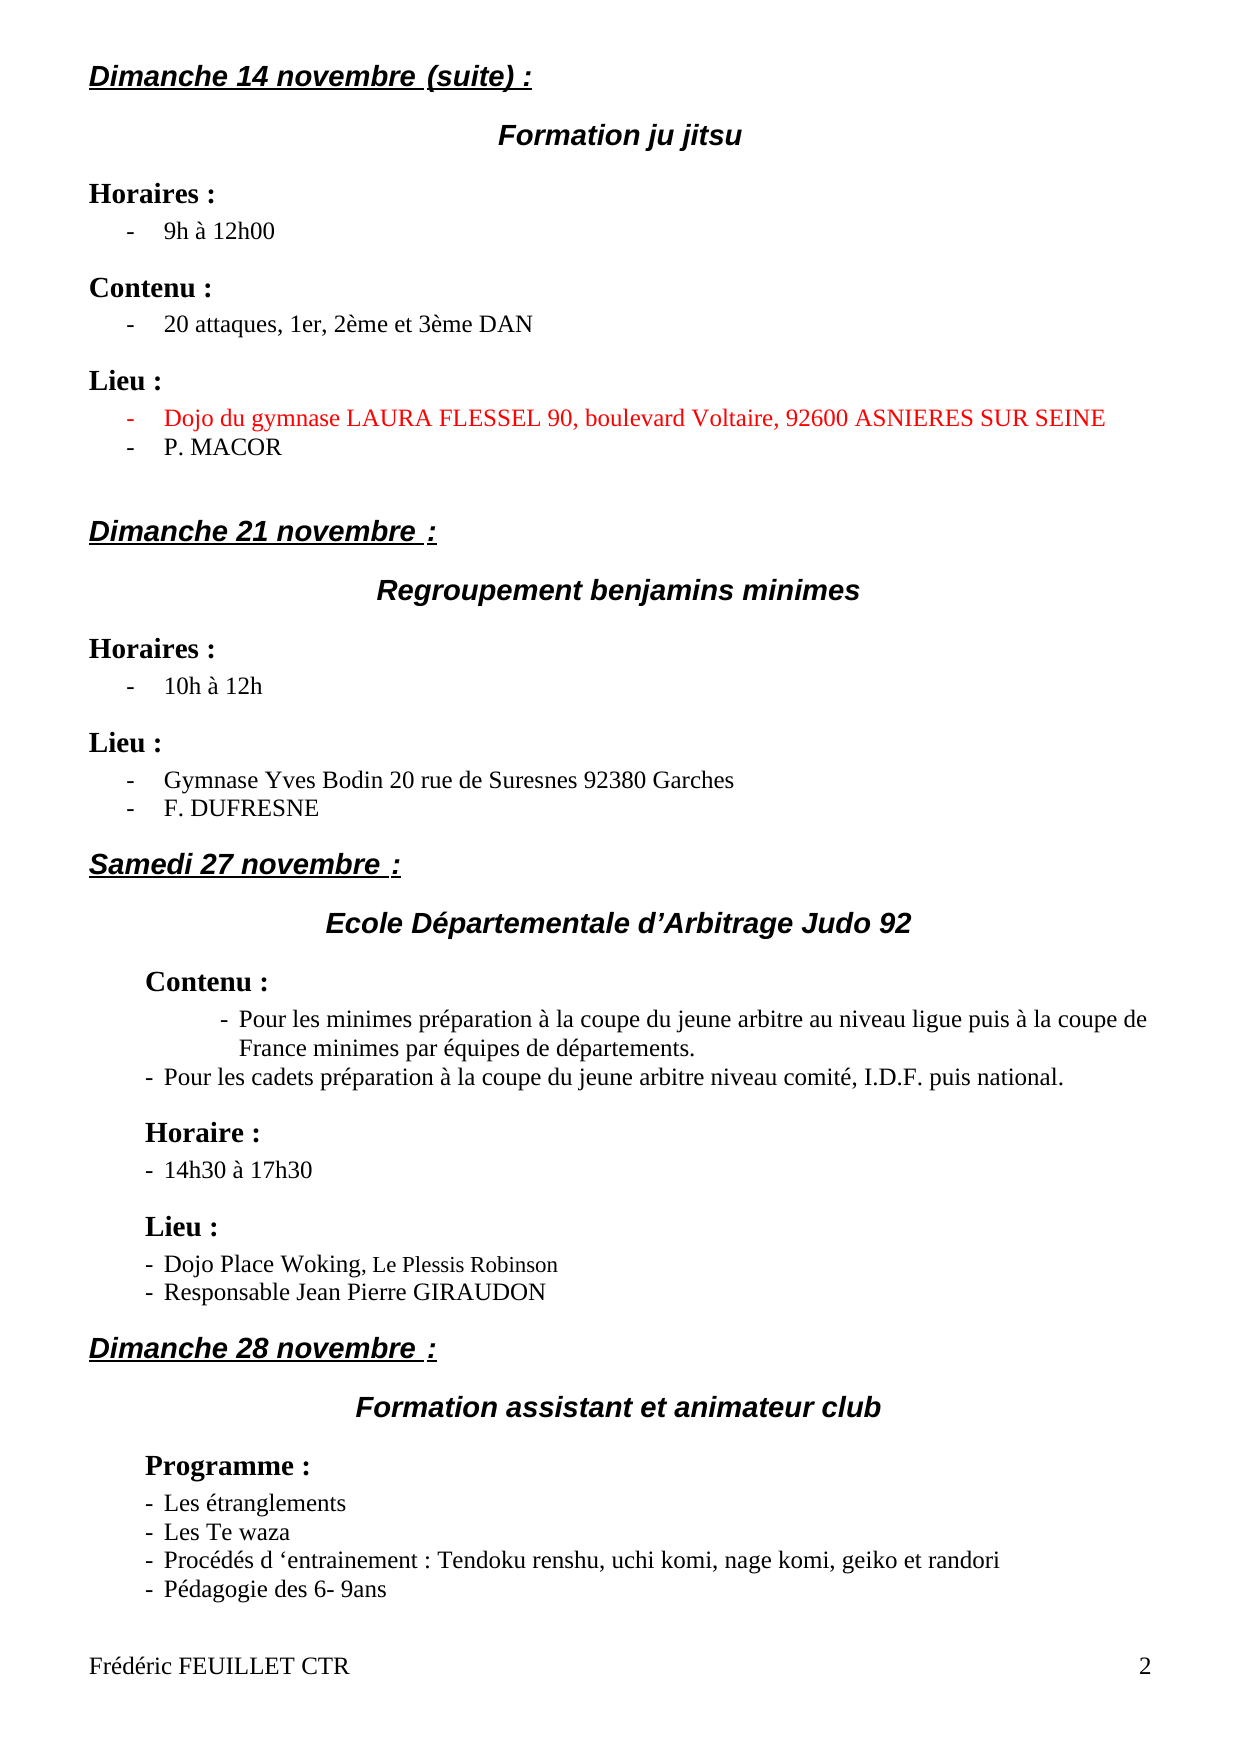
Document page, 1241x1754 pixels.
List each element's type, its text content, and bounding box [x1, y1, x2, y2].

list Dojo du gymnase LAURA FLESSEL 90, boulevard Voltaire, 92600 ASNIERES SUR SEINE [126, 403, 1152, 432]
subtitle Horaires : [89, 631, 1152, 665]
subtitle Horaires : [89, 176, 1152, 210]
subtitle Regroupement benjamins minimes [89, 573, 1152, 606]
list Gymnase Yves Bodin 20 rue de Suresnes 92380 Garches [126, 765, 1152, 793]
subtitle Dimanche 14 novembre (suite) : [89, 59, 1152, 93]
list 14h30 à 17h30 [89, 1155, 1152, 1184]
subtitle Formation ju jitsu [89, 118, 1152, 151]
list Les étranglements [89, 1488, 1152, 1517]
subtitle Formation assistant et animateur club [89, 1390, 1152, 1423]
subtitle Contenu : [89, 964, 1152, 998]
list P. MACOR [126, 432, 1152, 461]
subtitle Dimanche 21 novembre : [89, 514, 1152, 548]
subtitle Lieu : [89, 1209, 1152, 1242]
list Les Te waza [89, 1517, 1152, 1546]
subtitle Lieu : [89, 363, 1152, 397]
subtitle Contenu : [89, 270, 1152, 303]
list 9h à 12h00 [126, 216, 1152, 245]
subtitle Horaire : [89, 1115, 1152, 1149]
list F. DUFRESNE [126, 793, 1152, 822]
subtitle Ecole Départementale d’Arbitrage Judo 92 [89, 906, 1152, 939]
subtitle Lieu : [89, 725, 1152, 758]
list 10h à 12h [126, 671, 1152, 700]
subtitle Programme : [89, 1448, 1152, 1482]
list Dojo Place Woking, Le Plessis Robinson [89, 1249, 1152, 1277]
list Pédagogie des 6- 9ans [89, 1574, 1152, 1603]
list 20 attaques, 1er, 2ème et 3ème DAN [126, 309, 1152, 338]
subtitle Dimanche 28 novembre : [89, 1331, 1152, 1365]
list Pour les cadets préparation à la coupe du jeune arbitre niveau comité, I.D.F. puis national. [89, 1062, 1152, 1090]
subtitle Samedi 27 novembre : [89, 847, 1152, 881]
list Pour les minimes préparation à la coupe du jeune arbitre au niveau ligue puis à la coupe de France minimes par équipes de départements. [220, 1004, 1152, 1062]
list Responsable Jean Pierre GIRAUDON [89, 1277, 1152, 1306]
list Procédés d ‘entrainement : Tendoku renshu, uchi komi, nage komi, geiko et randori [89, 1546, 1152, 1574]
